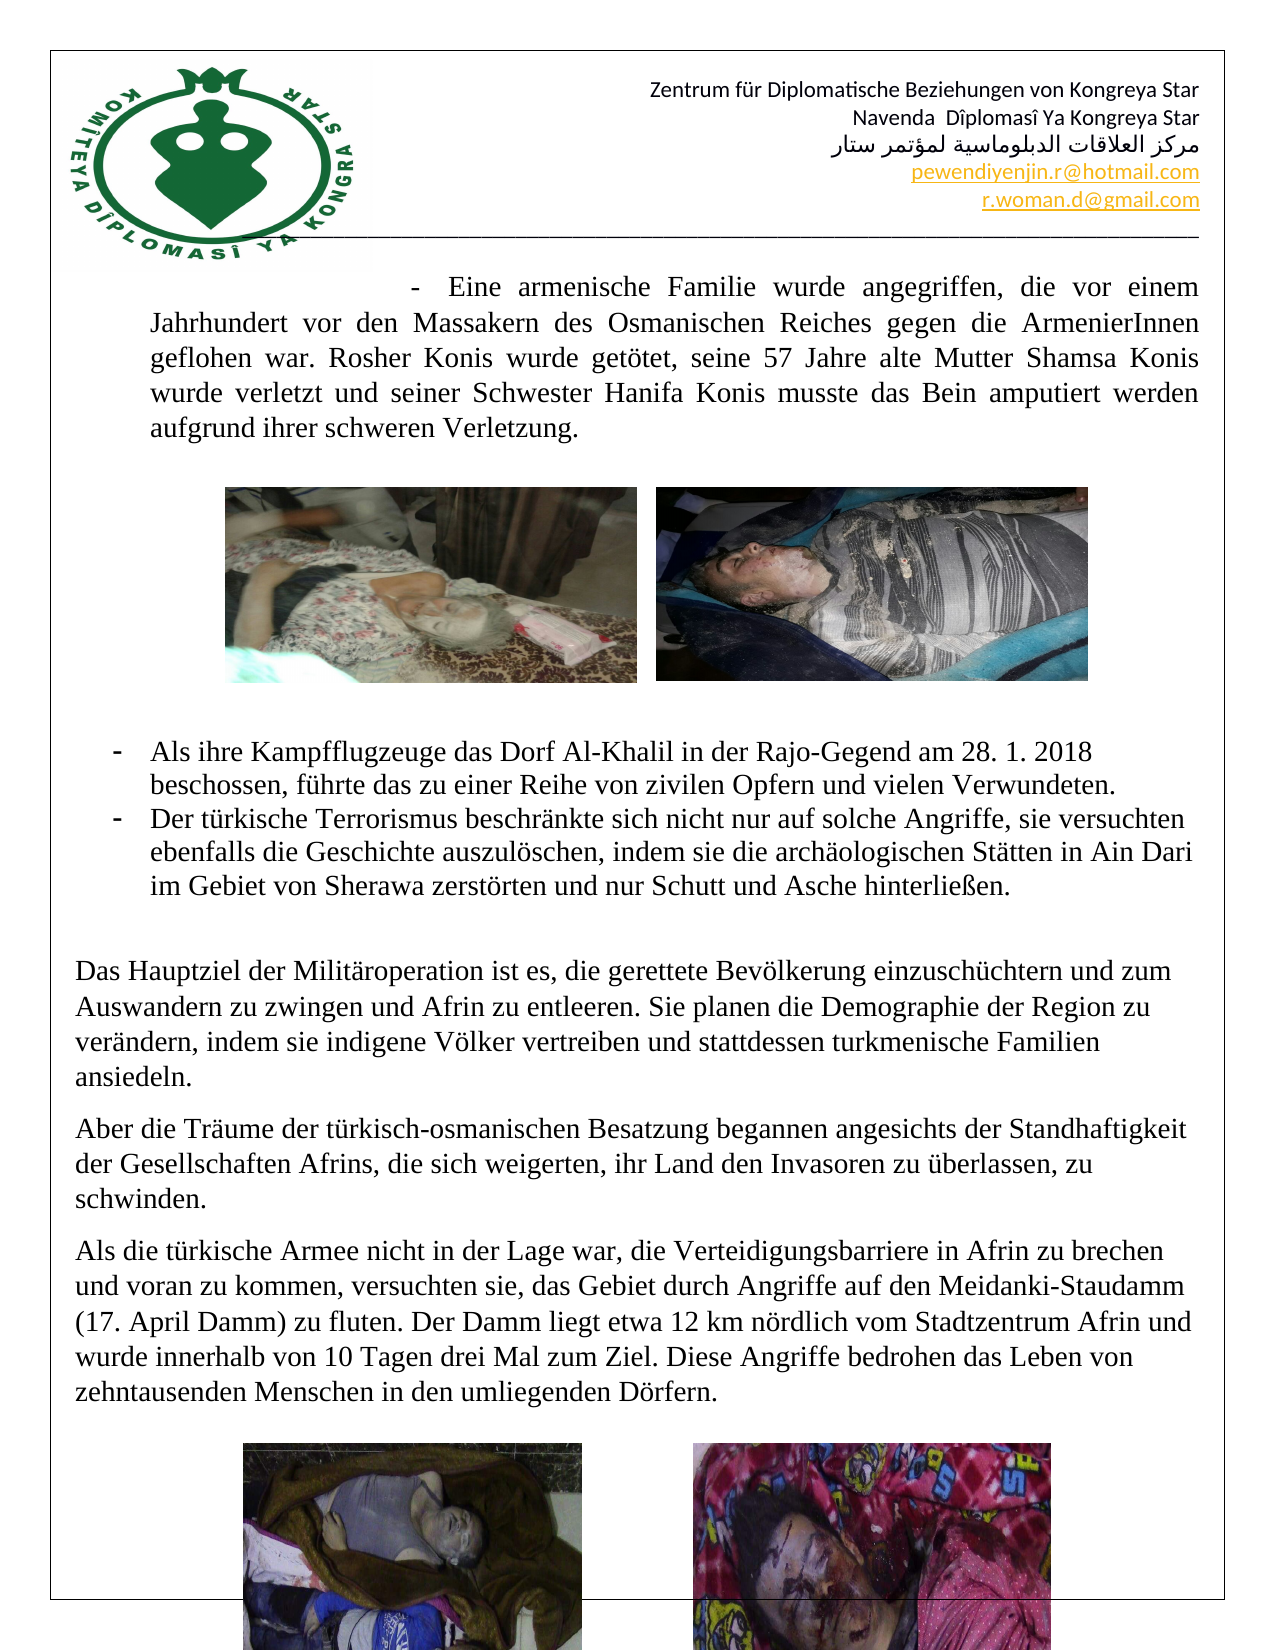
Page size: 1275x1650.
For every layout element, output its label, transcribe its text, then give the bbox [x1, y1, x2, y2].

list Der türkische Terrorismus beschränkte sich nicht nur auf solche Angriffe, sie versuchten ebenfalls die Geschichte auszulöschen, indem sie die archäologischen Stätten in Ain Dari im Gebiet von Sherawa zerstörten und nur Schutt und Asche hinterließen. [112, 801, 1200, 902]
list Als ihre Kampfflugzeuge das Dorf Al-Khalil in der Rajo-Gegend am 28. 1. 2018 beschossen, führte das zu einer Reihe von zivilen Opfern und vielen Verwundeten. [112, 734, 1200, 801]
picture [243, 1443, 582, 1650]
picture [693, 1600, 1051, 1650]
text Aber die Träume der türkisch-osmanischen Besatzung begannen angesichts der Standhaftigkeit der Gesellschaften Afrins, die sich weigerten, ihr Land den Invasoren zu überlassen, zu schwinden. [75, 1111, 1200, 1215]
list Eine armenische Familie wurde angegriffen, die vor einem Jahrhundert vor den Massakern des Osmanischen Reiches gegen die ArmenierInnen geflohen war. Rosher Konis wurde getötet, seine 57 Jahre alte Mutter Shamsa Konis wurde verletzt und seiner Schwester Hanifa Konis musste das Bein amputiert werden aufgrund ihrer schweren Verletzung. [112, 269, 1200, 444]
picture [225, 487, 637, 683]
picture [693, 1443, 1051, 1599]
picture [656, 487, 1088, 681]
text Das Hauptziel der Militäroperation ist es, die gerettete Bevölkerung einzuschüchtern und zum Auswandern zu zwingen und Afrin zu entleeren. Sie planen die Demographie der Region zu verändern, indem sie indigene Völker vertreiben und stattdessen turkmenische Familien ansiedeln. [75, 953, 1200, 1093]
picture [51, 59, 373, 272]
text Als die türkische Armee nicht in der Lage war, die Verteidigungsbarriere in Afrin zu brechen und voran zu kommen, versuchten sie, das Gebiet durch Angriffe auf den Meidanki-Staudamm (17. April Damm) zu fluten. Der Damm liegt etwa 12 km nördlich vom Stadtzentrum Afrin und wurde innerhalb von 10 Tagen drei Mal zum Ziel. Diese Angriffe bedrohen das Leben von zehntausenden Menschen in den umliegenden Dörfern. [75, 1233, 1200, 1408]
